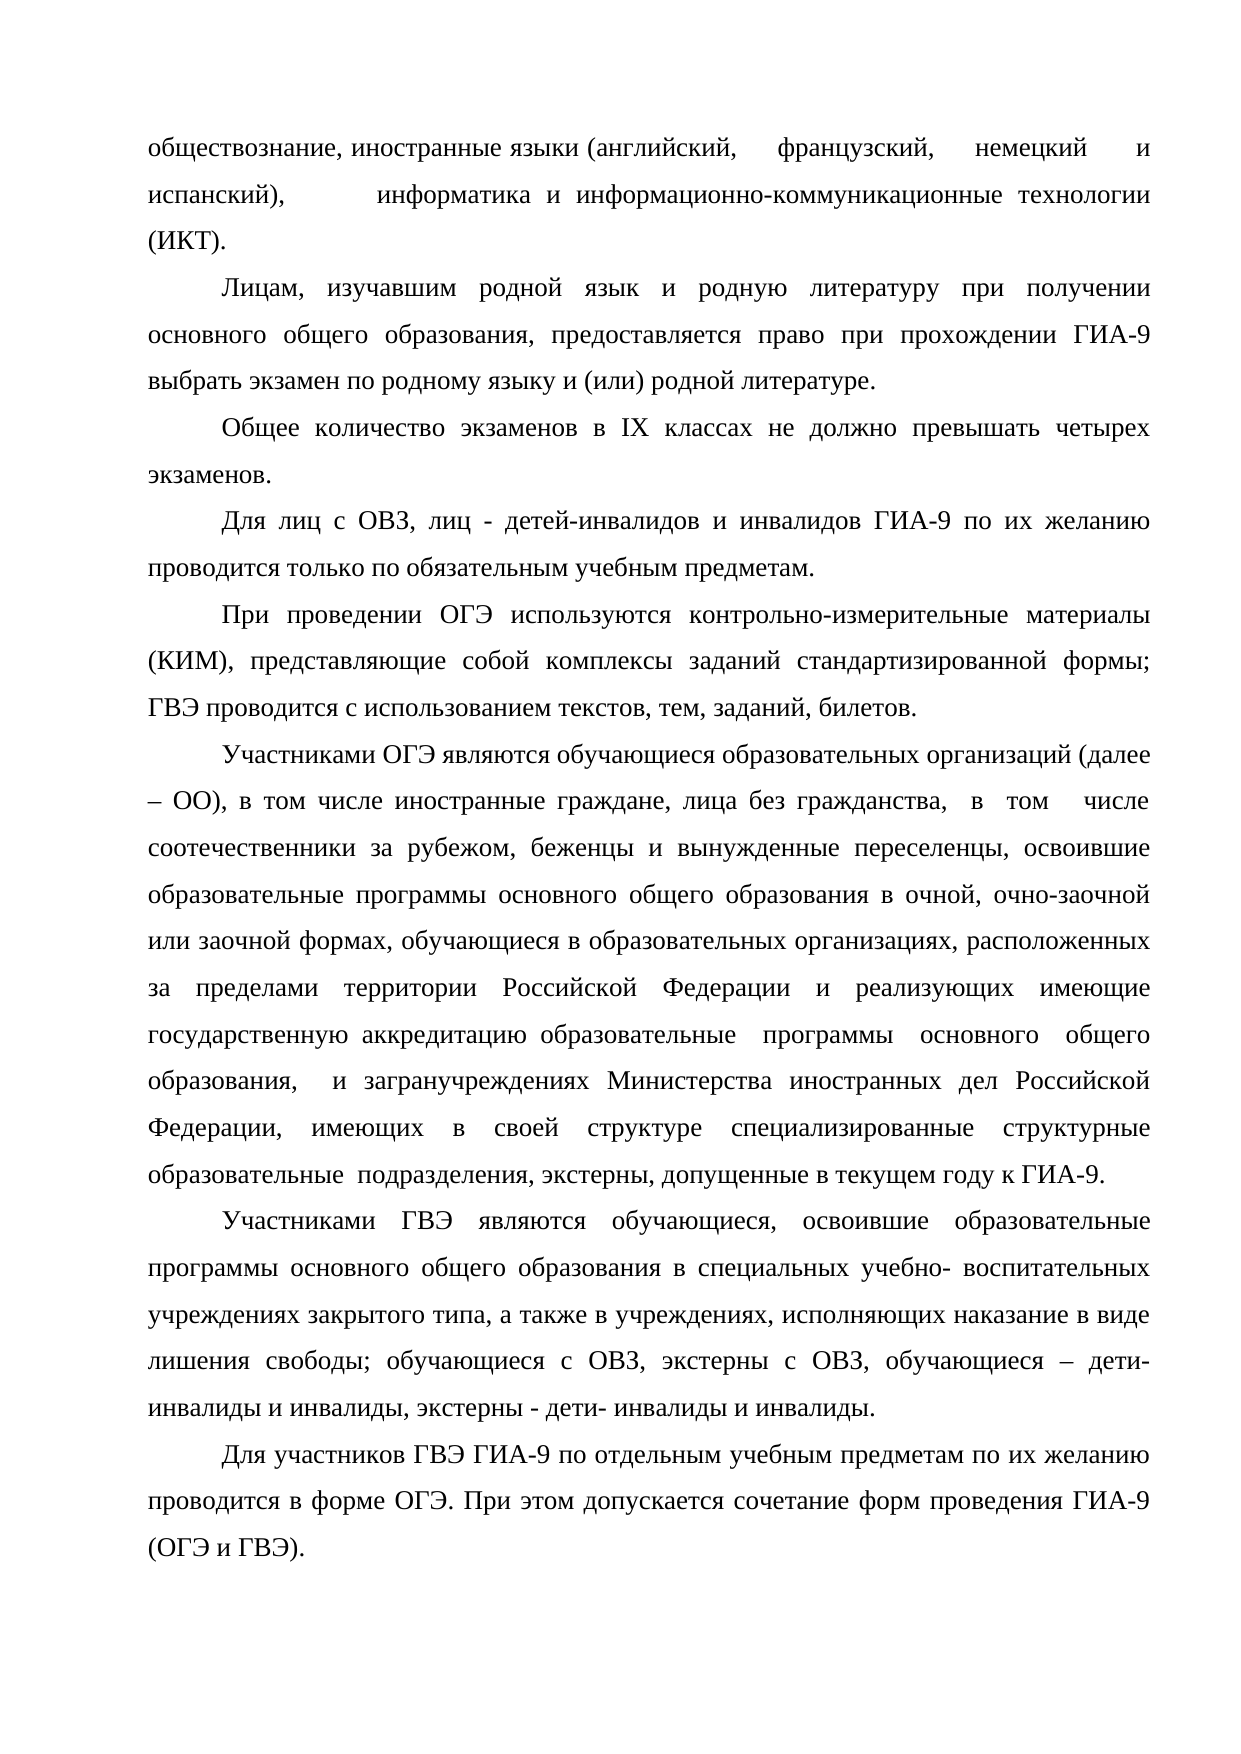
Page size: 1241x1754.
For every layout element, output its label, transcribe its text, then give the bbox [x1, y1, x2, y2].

text Для участников ГВЭ ГИА-9 по отдельным учебным предметам по их желанию проводится в форме ОГЭ. При этом допускается сочетание форм проведения ГИА-9 (ОГЭ и ГВЭ). [148, 1438, 1152, 1562]
text Лицам, изучавшим родной язык и родную литературу при получении основного общего образования, предоставляется право при прохождении ГИА-9 выбрать экзамен по родному языку и (или) родной литературе. [148, 271, 1152, 396]
text Общее количество экзаменов в IX классах не должно превышать четырех экзаменов. [148, 411, 1152, 489]
text При проведении ОГЭ используются контрольно-измерительные материалы (КИМ), представляющие собой комплексы заданий стандартизированной формы; ГВЭ проводится с использованием текстов, тем, заданий, билетов. [148, 598, 1152, 722]
text Участниками ОГЭ являются обучающиеся образовательных организаций (далее – ОО), в том числе иностранные граждане, лица без гражданства, в том числе соотечественники за рубежом, беженцы и вынужденные переселенцы, освоившие образовательные программы основного общего образования в очной, очно-заочной или заочной формах, обучающиеся в образовательных организациях, расположенных за пределами территории Российской Федерации и реализующих имеющие государственную аккредитацию образовательные программы основного общего образования, и загранучреждениях Министерства иностранных дел Российской Федерации, имеющих в своей структуре специализированные структурные образовательные подразделения, экстерны, допущенные в текущем году к ГИА-9. [148, 738, 1152, 1189]
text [148, 131, 1152, 256]
text Для лиц с ОВЗ, лиц - детей-инвалидов и инвалидов ГИА-9 по их желанию проводится только по обязательным учебным предметам. [148, 504, 1152, 582]
text Участниками ГВЭ являются обучающиеся, освоившие образовательные программы основного общего образования в специальных учебно- воспитательных учреждениях закрытого типа, а также в учреждениях, исполняющих наказание в виде лишения свободы; обучающиеся с ОВЗ, экстерны с ОВЗ, обучающиеся – дети-инвалиды и инвалиды, экстерны - дети- инвалиды и инвалиды. [148, 1204, 1152, 1422]
